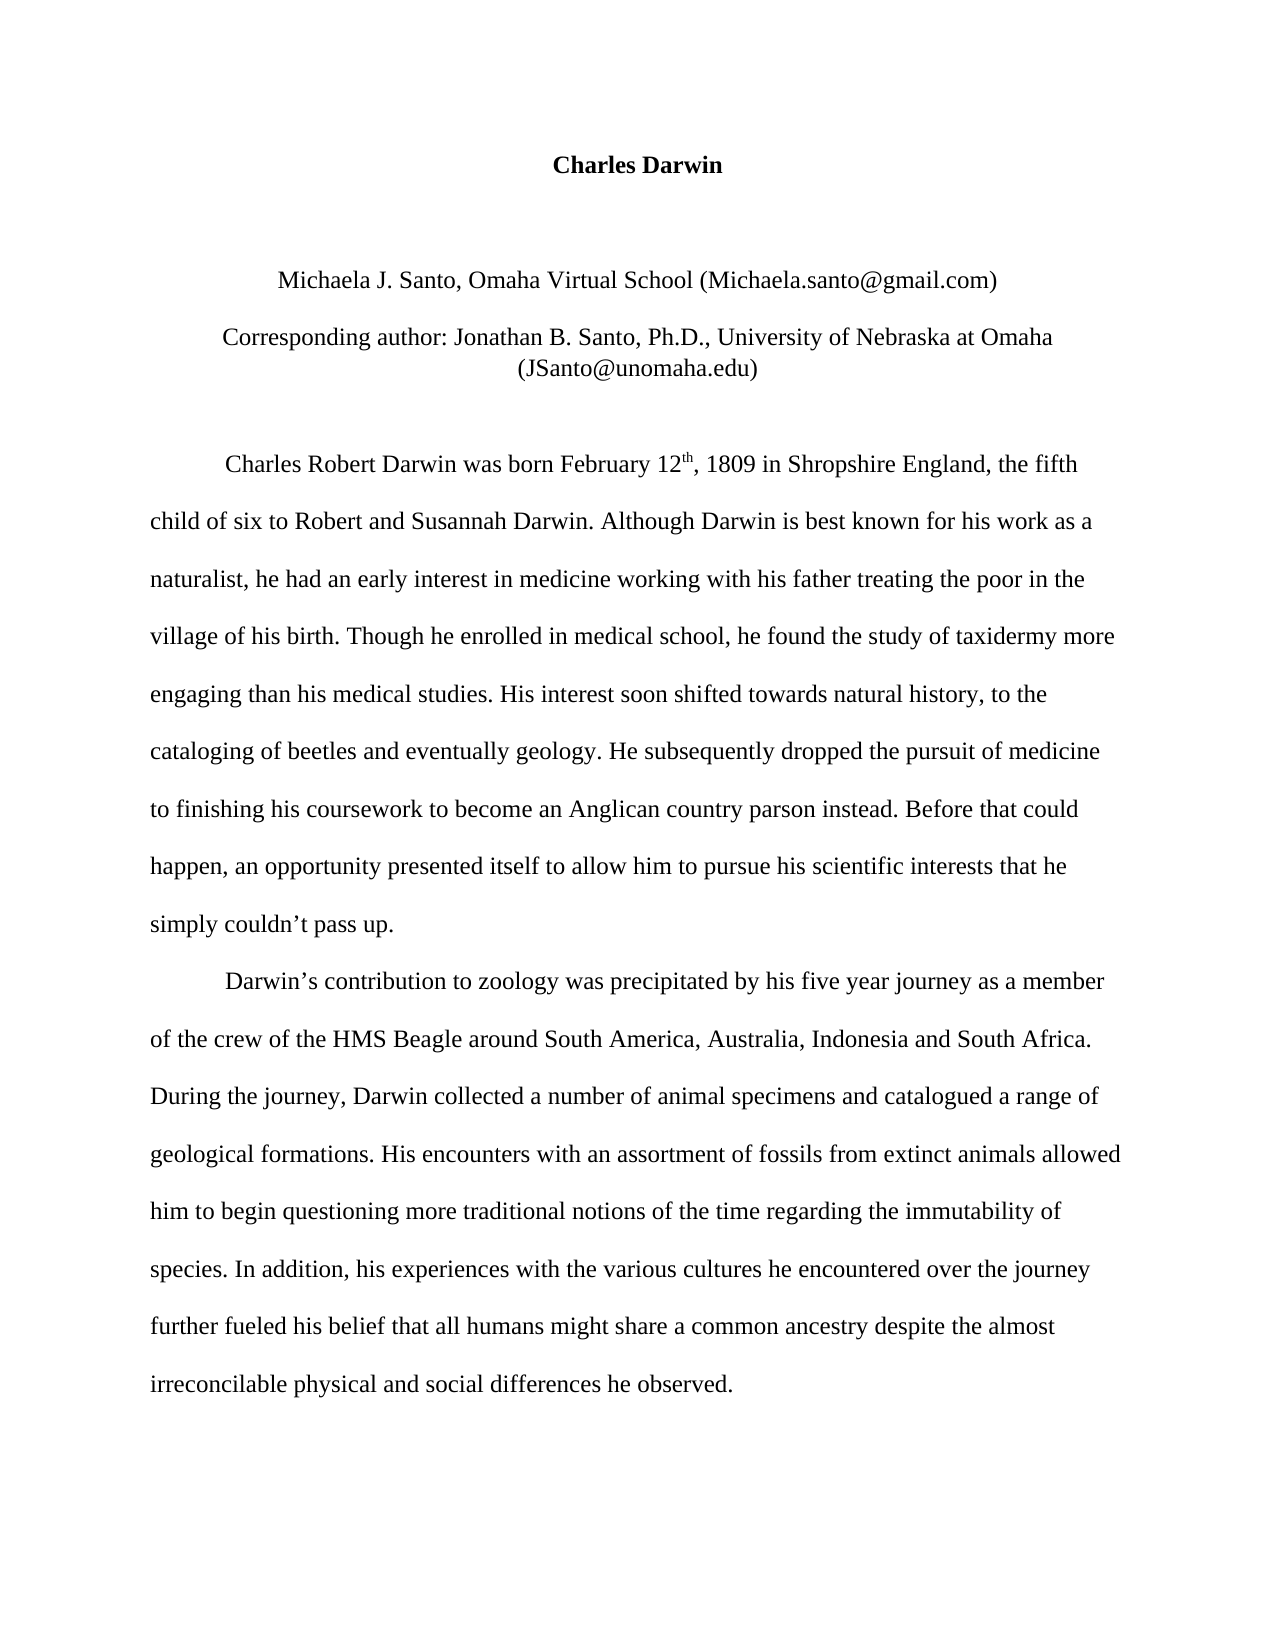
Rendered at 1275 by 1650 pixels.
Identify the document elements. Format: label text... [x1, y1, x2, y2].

text Charles Darwin [150, 150, 1125, 179]
text Charles Robert Darwin was born February 12th, 1809 in Shropshire England, the fifth child of six to Robert and Susannah Darwin. Although Darwin is best known for his work as a naturalist, he had an early interest in medicine working with his father treating the poor in the village of his birth. Though he enrolled in medical school, he found the study of taxidermy more engaging than his medical studies. His interest soon shifted towards natural history, to the cataloging of beetles and eventually geology. He subsequently dropped the pursuit of medicine to finishing his coursework to become an Anglican country parson instead. Before that could happen, an opportunity presented itself to allow him to pursue his scientific interests that he simply couldn’t pass up. [150, 449, 1125, 938]
text Darwin’s contribution to zoology was precipitated by his five year journey as a member of the crew of the HMS Beagle around South America, Australia, Indonesia and South Africa. During the journey, Darwin collected a number of animal specimens and catalogued a range of geological formations. His encounters with an assortment of fossils from extinct animals allowed him to begin questioning more traditional notions of the time regarding the immutability of species. In addition, his experiences with the various cultures he encountered over the journey further fueled his belief that all humans might share a common ancestry despite the almost irreconcilable physical and social differences he observed. [150, 966, 1125, 1398]
text Corresponding author: Jonathan B. Santo, Ph.D., University of Nebraska at Omaha (JSanto@unomaha.edu) [150, 322, 1125, 382]
text Michaela J. Santo, Omaha Virtual School (Michaela.santo@gmail.com) [150, 265, 1125, 294]
